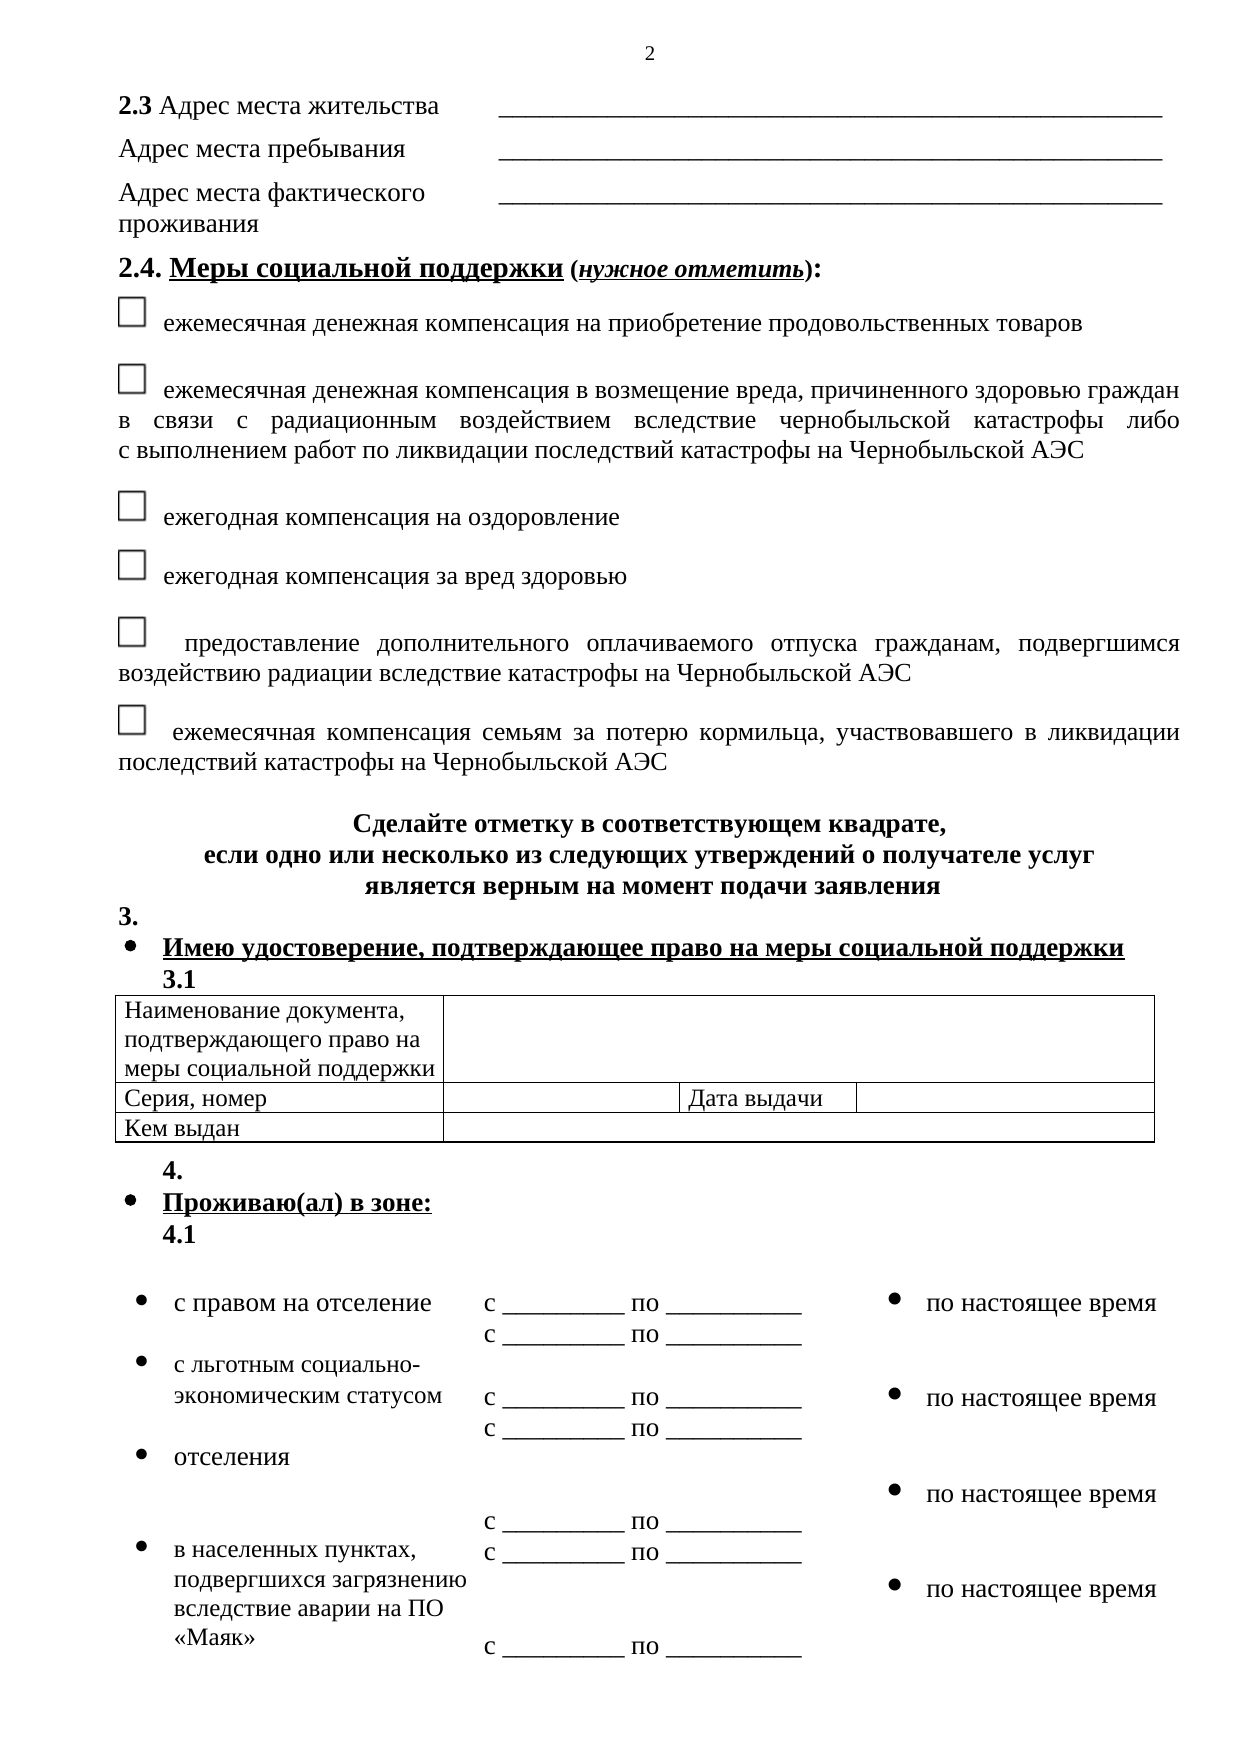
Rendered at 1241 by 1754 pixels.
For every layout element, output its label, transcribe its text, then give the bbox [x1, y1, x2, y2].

list 3.1 [162, 963, 1181, 994]
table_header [473, 1286, 840, 1698]
picture [118, 703, 150, 740]
picture [118, 489, 150, 526]
table_header Наименование документа, подтверждающего право на меры социальной поддержки [116, 996, 443, 1082]
text ежемесячная денежная компенсация в возмещение вреда, причиненного здоровью граждан в связи с радиационным воздействием вследствие чернобыльской катастрофы либо с выполнением работ по ликвидации последствий катастрофы на Чернобыльской АЭС [118, 362, 1181, 464]
text ежегодная компенсация на оздоровление [118, 489, 1181, 531]
table_header [444, 996, 1154, 1082]
table_cell [857, 1083, 1154, 1112]
picture [118, 615, 150, 652]
text предоставление дополнительного оплачиваемого отпуска гражданам, подвергшимся воздействию радиации вследствие катастрофы на Чернобыльской АЭС [118, 615, 1181, 687]
table_cell Кем выдан [116, 1113, 443, 1141]
list Имею удостоверение, подтверждающее право на меры социальной поддержки [125, 931, 1181, 963]
text если одно или несколько из следующих утверждений о получателе услуг [118, 838, 1181, 869]
text ежемесячная денежная компенсация на приобретение продовольственных товаров [118, 296, 1181, 337]
text 3. [118, 900, 1181, 931]
table_header 2.3 Адрес места жительства Адрес места пребывания Адрес места фактического проживания [107, 90, 487, 238]
picture [118, 362, 150, 399]
text ежемесячная компенсация семьям за потерю кормильца, участвовавшего в ликвидации последствий катастрофы на Чернобыльской АЭС [118, 704, 1181, 776]
text Сделайте отметку в соответствующем квадрате, [118, 807, 1181, 838]
table_cell [444, 1083, 679, 1112]
text является верным на момент подачи заявления [118, 869, 1181, 900]
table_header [118, 1286, 472, 1698]
table_cell Дата выдачи [680, 1083, 856, 1112]
list 4. [162, 1154, 1181, 1186]
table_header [840, 1286, 1176, 1698]
table_cell [444, 1113, 1154, 1141]
picture [118, 295, 150, 332]
table_cell Серия, номер [116, 1083, 443, 1112]
text 2.4. Меры социальной поддержки (нужное отметить): [118, 250, 1181, 283]
picture [118, 548, 150, 585]
list 4.1 [162, 1218, 1181, 1249]
table_header _________________________________________________ _________________________________________________ _________________________________________________ [487, 90, 1207, 238]
text ежегодная компенсация за вред здоровью [118, 548, 1181, 590]
list Проживаю(ал) в зоне: [125, 1186, 1181, 1218]
